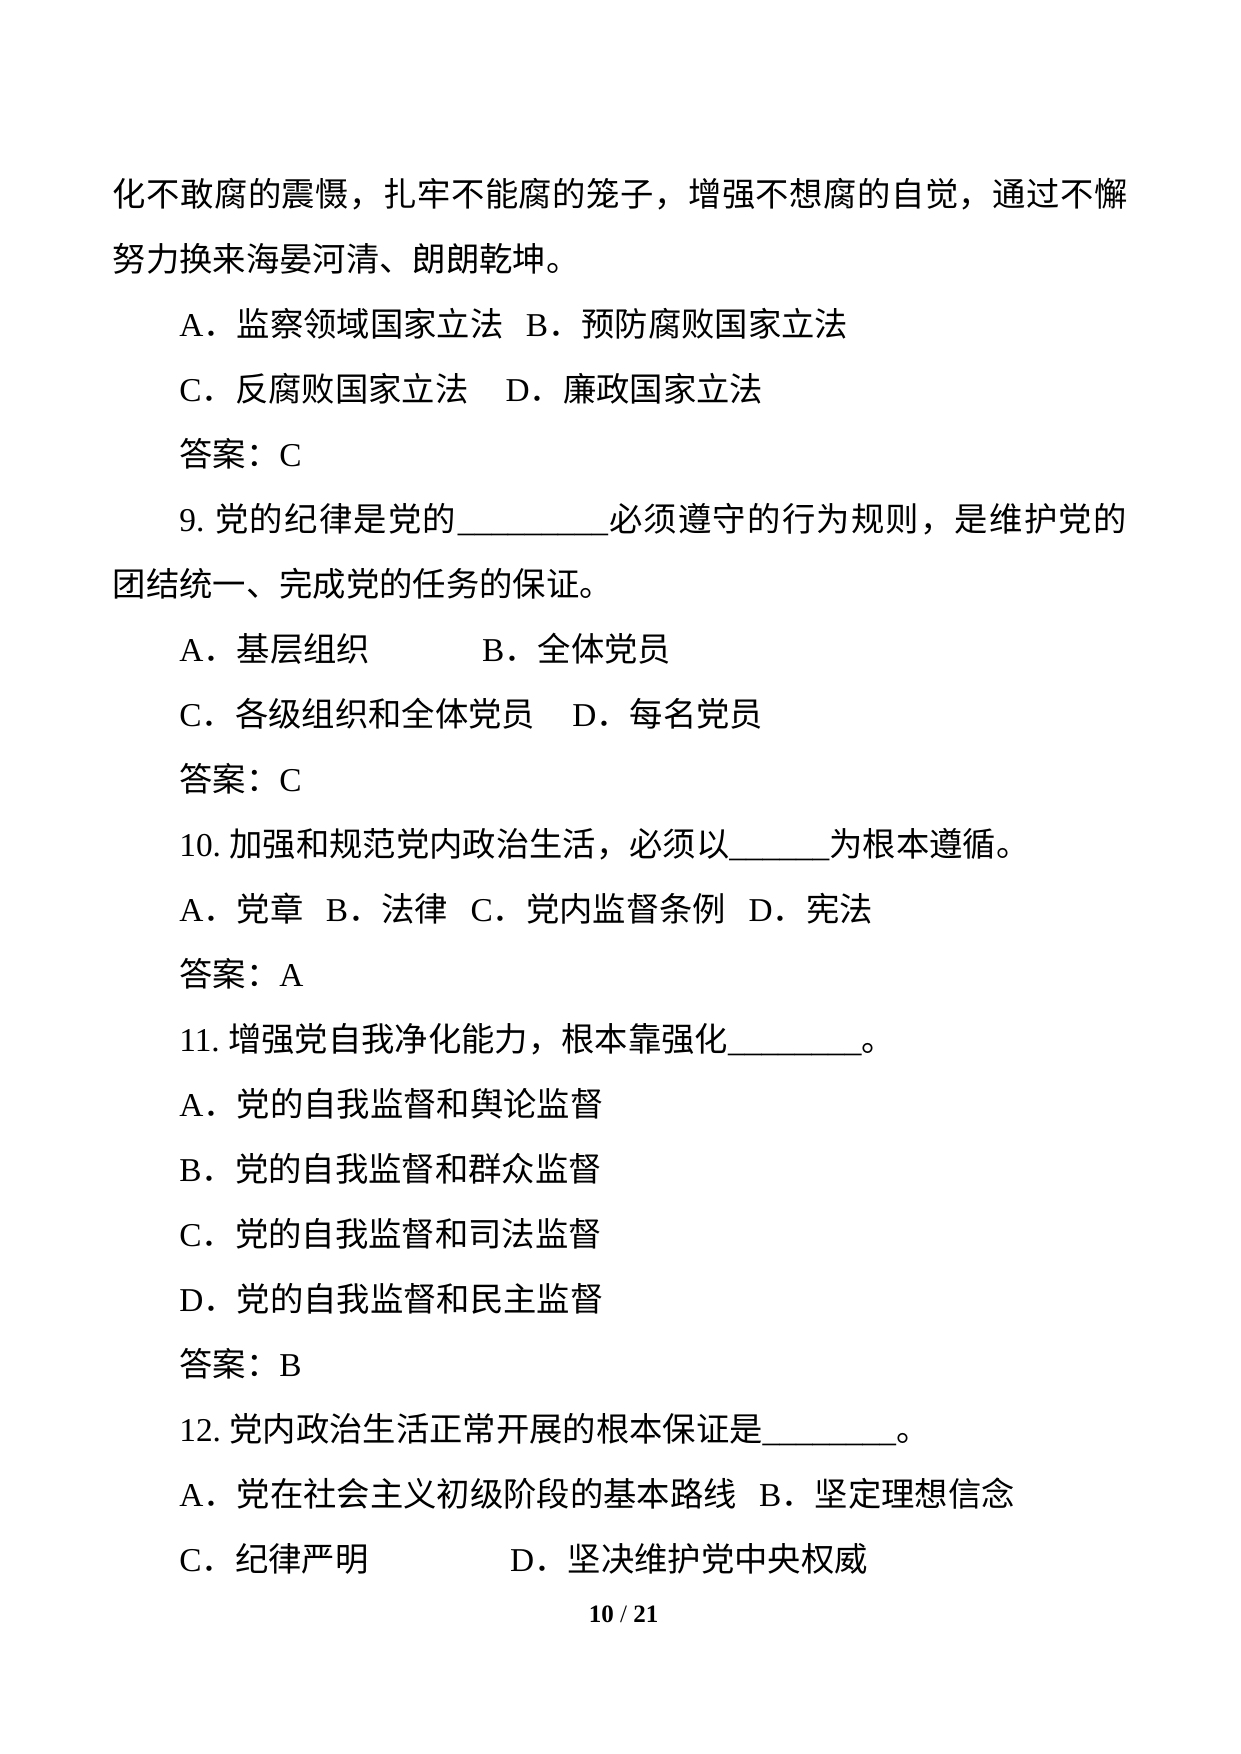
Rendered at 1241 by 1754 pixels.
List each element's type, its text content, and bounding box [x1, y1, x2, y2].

text A．党的自我监督和舆论监督 [112, 1069, 1128, 1134]
text 9. 党的纪律是党的_________必须遵守的行为规则，是维护党的团结统一、完成党的任务的保证。 [112, 484, 1128, 614]
text 10. 加强和规范党内政治生活，必须以______为根本遵循。 [112, 809, 1128, 874]
text A．党章 B．法律 C．党内监督条例 D．宪法 [112, 874, 1128, 939]
text 答案：C [112, 744, 1128, 809]
text 答案：A [112, 939, 1128, 1004]
text 12. 党内政治生活正常开展的根本保证是________。 [112, 1394, 1128, 1459]
text A．监察领域国家立法 B．预防腐败国家立法 [112, 289, 1128, 354]
text C．反腐败国家立法 D．廉政国家立法 [112, 354, 1128, 419]
text C．党的自我监督和司法监督 [112, 1199, 1128, 1264]
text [112, 159, 1128, 289]
text 答案：B [112, 1329, 1128, 1394]
text A．基层组织 B．全体党员 [112, 614, 1128, 679]
text 11. 增强党自我净化能力，根本靠强化________。 [112, 1004, 1128, 1069]
text C．各级组织和全体党员 D．每名党员 [112, 679, 1128, 744]
text C．纪律严明 D．坚决维护党中央权威 [112, 1524, 1128, 1589]
text A．党在社会主义初级阶段的基本路线 B．坚定理想信念 [112, 1459, 1128, 1524]
text B．党的自我监督和群众监督 [112, 1134, 1128, 1199]
text D．党的自我监督和民主监督 [112, 1264, 1128, 1329]
text 答案：C [112, 419, 1128, 484]
